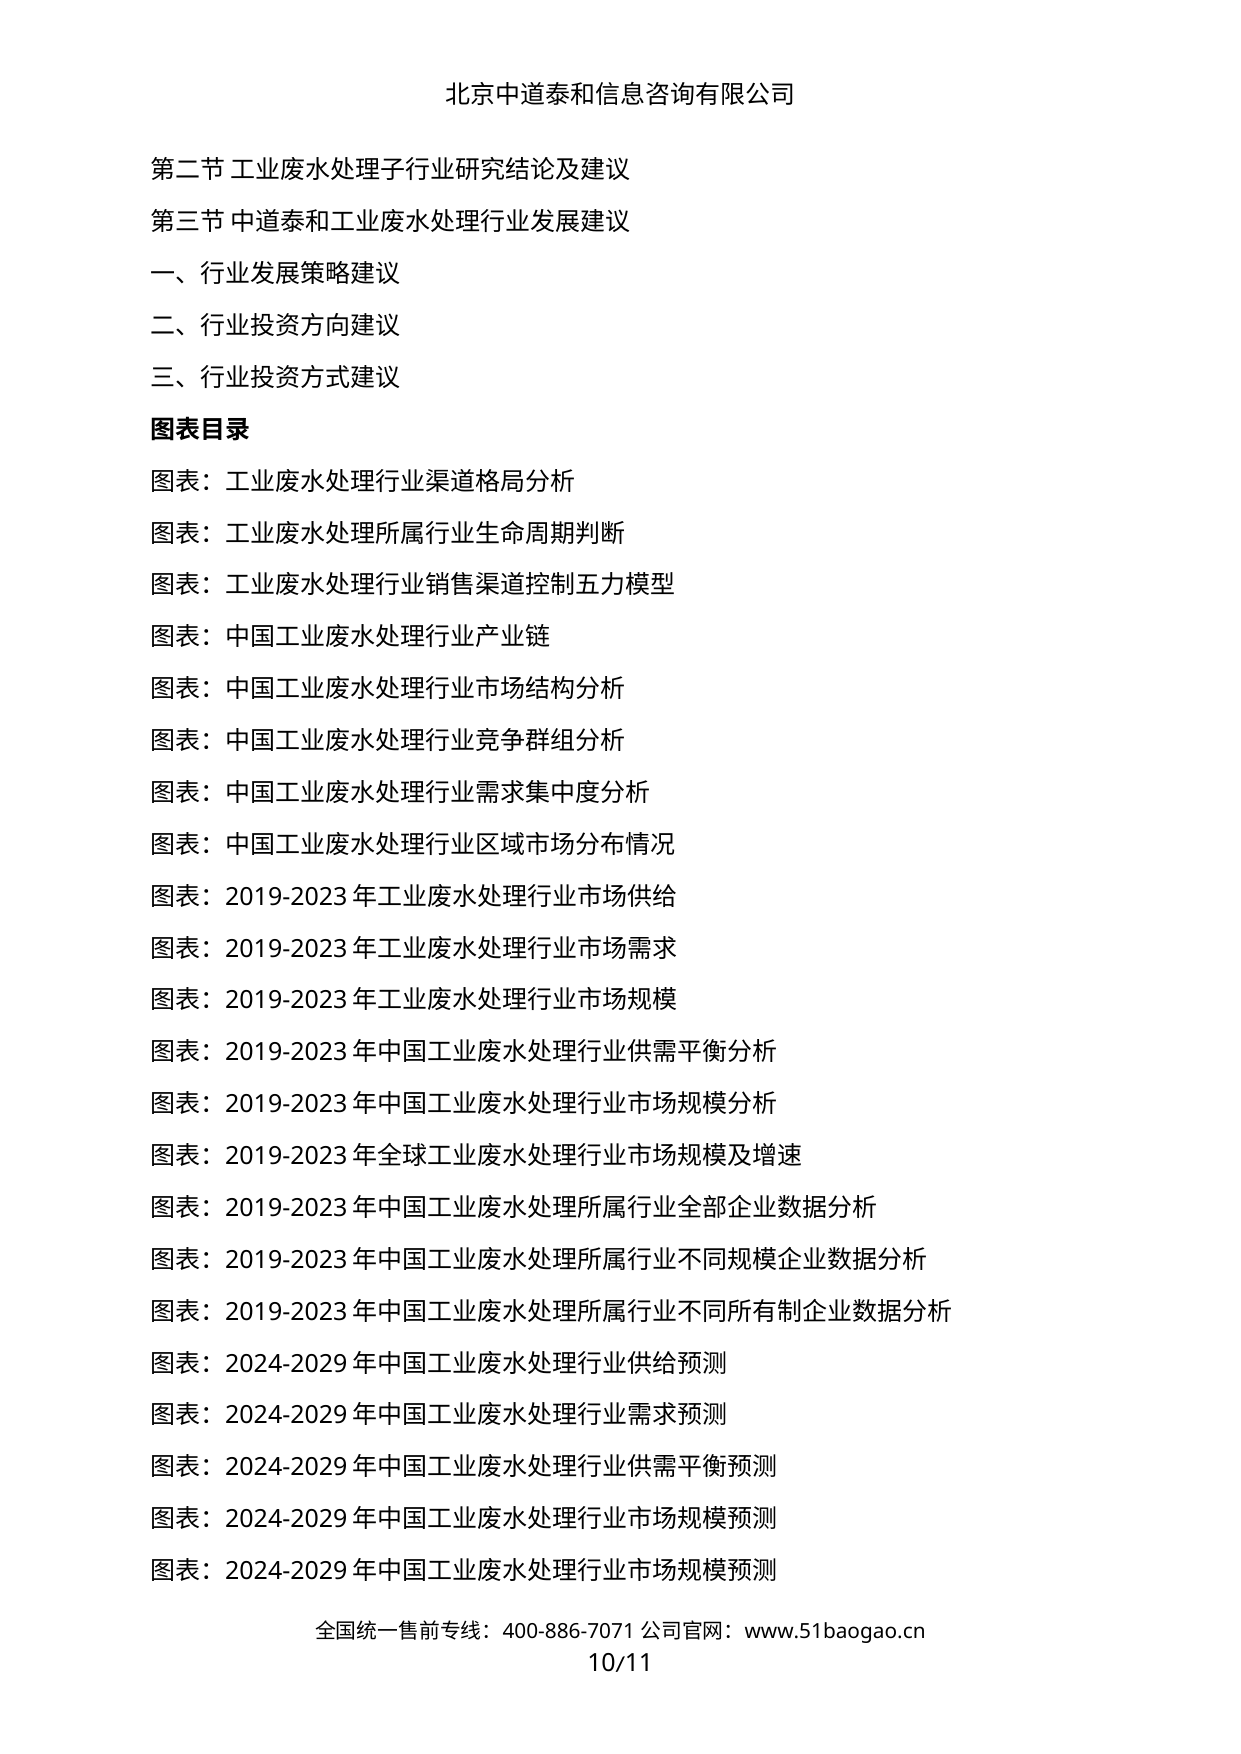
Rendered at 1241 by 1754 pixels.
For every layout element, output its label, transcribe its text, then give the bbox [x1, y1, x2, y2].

text 一、行业发展策略建议 [150, 254, 1090, 290]
text 图表：2019-2023年中国工业废水处理所属行业不同所有制企业数据分析 [150, 1291, 1090, 1327]
text 图表：2024-2029年中国工业废水处理行业需求预测 [150, 1395, 1090, 1431]
text 图表：2024-2029年中国工业废水处理行业供需平衡预测 [150, 1447, 1090, 1483]
text 二、行业投资方向建议 [150, 306, 1090, 342]
text 图表：2019-2023年工业废水处理行业市场规模 [150, 980, 1090, 1016]
text 第三节 中道泰和工业废水处理行业发展建议 [150, 202, 1090, 238]
text 第二节 工业废水处理子行业研究结论及建议 [150, 150, 1090, 186]
text 图表：中国工业废水处理行业市场结构分析 [150, 669, 1090, 705]
text 图表：中国工业废水处理行业区域市场分布情况 [150, 824, 1090, 861]
text 图表：工业废水处理行业渠道格局分析 [150, 461, 1090, 497]
text 图表：2019-2023年全球工业废水处理行业市场规模及增速 [150, 1136, 1090, 1172]
text 图表：2019-2023年工业废水处理行业市场供给 [150, 876, 1090, 912]
text 图表：工业废水处理所属行业生命周期判断 [150, 513, 1090, 549]
text 图表：2024-2029年中国工业废水处理行业市场规模预测 [150, 1499, 1090, 1535]
text 图表：2019-2023年中国工业废水处理行业市场规模分析 [150, 1084, 1090, 1120]
text 三、行业投资方式建议 [150, 357, 1090, 394]
text 图表：中国工业废水处理行业竞争群组分析 [150, 721, 1090, 757]
text 图表：中国工业废水处理行业产业链 [150, 617, 1090, 653]
text 图表：中国工业废水处理行业需求集中度分析 [150, 772, 1090, 809]
text 图表：2019-2023年中国工业废水处理行业供需平衡分析 [150, 1032, 1090, 1068]
text 图表目录 [150, 409, 1090, 446]
text 图表：工业废水处理行业销售渠道控制五力模型 [150, 565, 1090, 601]
text 图表：2019-2023年中国工业废水处理所属行业全部企业数据分析 [150, 1187, 1090, 1224]
text 图表：2019-2023年中国工业废水处理所属行业不同规模企业数据分析 [150, 1239, 1090, 1276]
text 图表：2019-2023年工业废水处理行业市场需求 [150, 928, 1090, 964]
text 图表：2024-2029年中国工业废水处理行业市场规模预测 [150, 1551, 1090, 1587]
text 图表：2024-2029年中国工业废水处理行业供给预测 [150, 1343, 1090, 1379]
